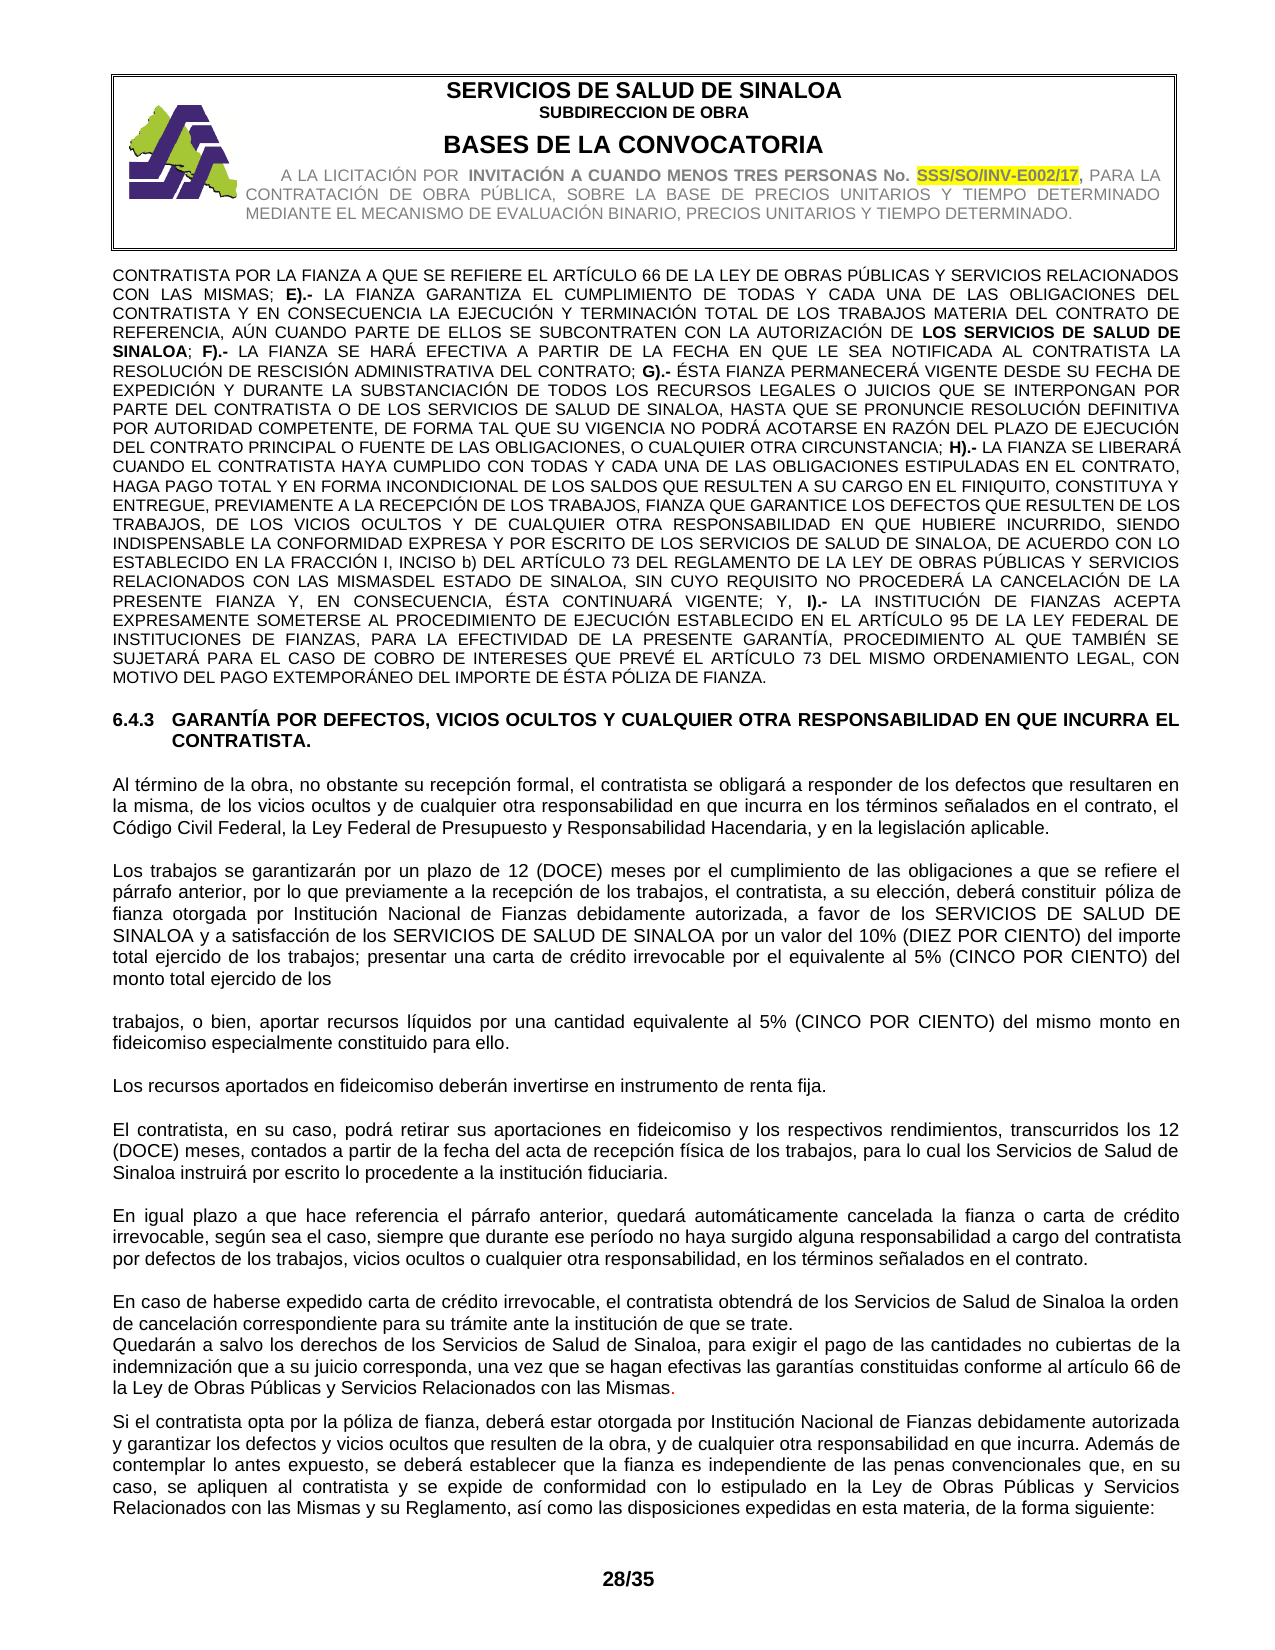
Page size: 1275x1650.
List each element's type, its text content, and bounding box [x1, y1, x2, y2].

text 6.4.3 GARANTÍA POR DEFECTOS, VICIOS OCULTOS Y CUALQUIER OTRA RESPONSABILIDAD EN QUE INCURRA EL CONTRATISTA. [112, 709, 1181, 752]
picture [129, 105, 238, 199]
text Quedarán a salvo los derechos de los Servicios de Salud de Sinaloa, para exigir el pago de las cantidades no cubiertas de la indemnización que a su juicio corresponda, una vez que se hagan efectivas las garantías constituidas conforme al artículo 66 de la Ley de Obras Públicas y Servicios Relacionados con las Mismas. [112, 1334, 1181, 1399]
text trabajos, o bien, aportar recursos líquidos por una cantidad equivalente al 5% (CINCO POR CIENTO) del mismo monto en fideicomiso especialmente constituido para ello. [112, 1011, 1181, 1054]
text Al término de la obra, no obstante su recepción formal, el contratista se obligará a responder de los defectos que resultaren en la misma, de los vicios ocultos y de cualquier otra responsabilidad en que incurra en los términos señalados en el contrato, el Código Civil Federal, la Ley Federal de Presupuesto y Responsabilidad Hacendaria, y en la legislación aplicable. [112, 773, 1181, 838]
text Los recursos aportados en fideicomiso deberán invertirse en instrumento de renta fija. [112, 1075, 1181, 1097]
text El contratista, en su caso, podrá retirar sus aportaciones en fideicomiso y los respectivos rendimientos, transcurridos los 12 (DOCE) meses, contados a partir de la fecha del acta de recepción física de los trabajos, para lo cual los Servicios de Salud de Sinaloa instruirá por escrito lo procedente a la institución fiduciaria. [112, 1118, 1181, 1183]
text En igual plazo a que hace referencia el párrafo anterior, quedará automáticamente cancelada la fianza o carta de crédito irrevocable, según sea el caso, siempre que durante ese período no haya surgido alguna responsabilidad a cargo del contratista por defectos de los trabajos, vicios ocultos o cualquier otra responsabilidad, en los términos señalados en el contrato. [112, 1205, 1181, 1269]
text En caso de haberse expedido carta de crédito irrevocable, el contratista obtendrá de los Servicios de Salud de Sinaloa la orden de cancelación correspondiente para su trámite ante la institución de que se trate. [112, 1291, 1181, 1334]
text Si el contratista opta por la póliza de fianza, deberá estar otorgada por Institución Nacional de Fianzas debidamente autorizada y garantizar los defectos y vicios ocultos que resulten de la obra, y de cualquier otra responsabilidad en que incurra. Además de contemplar lo antes expuesto, se deberá establecer que la fianza es independiente de las penas convencionales que, en su caso, se apliquen al contratista y se expide de conformidad con lo estipulado en la Ley de Obras Públicas y Servicios Relacionados con las Mismas y su Reglamento, así como las disposiciones expedidas en esta materia, de la forma siguiente: [112, 1411, 1181, 1518]
text Los trabajos se garantizarán por un plazo de 12 (DOCE) meses por el cumplimiento de las obligaciones a que se refiere el párrafo anterior, por lo que previamente a la recepción de los trabajos, el contratista, a su elección, deberá constituir póliza de fianza otorgada por Institución Nacional de Fianzas debidamente autorizada, a favor de los SERVICIOS DE SALUD DE SINALOA y a satisfacción de los SERVICIOS DE SALUD DE SINALOA por un valor del 10% (DIEZ POR CIENTO) del importe total ejercido de los trabajos; presentar una carta de crédito irrevocable por el equivalente al 5% (CINCO POR CIENTO) del monto total ejercido de los [112, 860, 1181, 989]
